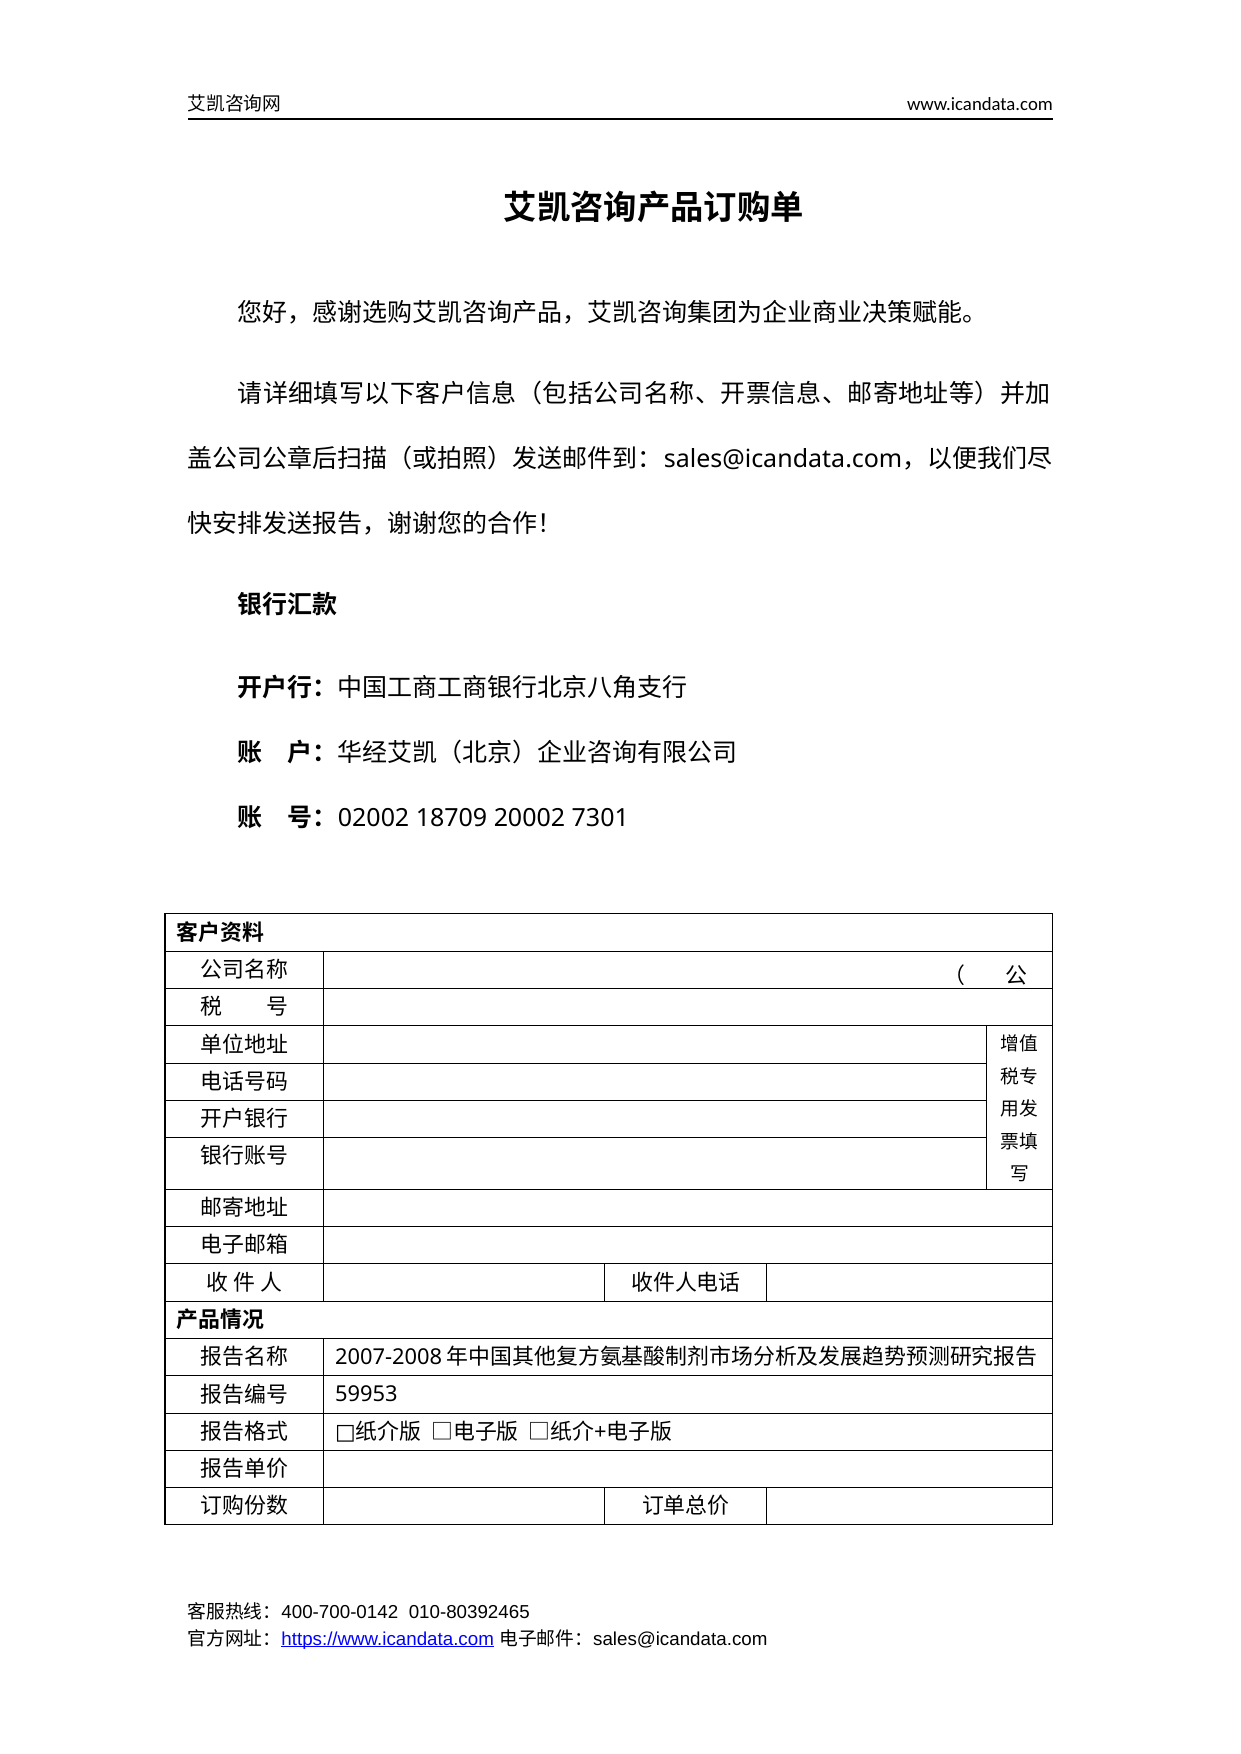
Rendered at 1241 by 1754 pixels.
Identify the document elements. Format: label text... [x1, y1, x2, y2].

table_cell □纸介版 □电子版 □纸介+电子版 [324, 1414, 1052, 1450]
table_cell 订购份数 [166, 1488, 323, 1524]
table_cell 增值税专用发票填写 [987, 1026, 1052, 1189]
table_cell [324, 1264, 604, 1301]
table_cell 电子邮箱 [166, 1227, 323, 1263]
table_cell 59953 [324, 1376, 1052, 1412]
table_header 客户资料 [166, 914, 1052, 951]
table_cell [324, 952, 1052, 988]
text 银行汇款 [187, 570, 1053, 635]
table_cell [324, 1451, 1052, 1487]
table_cell [324, 1190, 1052, 1226]
table_cell 报告编号 [166, 1376, 323, 1412]
table_cell 公司名称 [166, 952, 323, 988]
table_cell 开户银行 [166, 1101, 323, 1137]
table_cell 单位地址 [166, 1026, 323, 1062]
table_cell 税 号 [166, 989, 323, 1025]
table_cell [324, 1064, 986, 1100]
table_cell 电话号码 [166, 1064, 323, 1100]
text 开户行：中国工商工商银行北京八角支行 [187, 653, 1053, 718]
text 艾凯咨询产品订购单 [187, 172, 1053, 237]
table_cell 报告格式 [166, 1414, 323, 1450]
table_cell 报告单价 [166, 1451, 323, 1487]
table_cell [324, 1138, 986, 1189]
table_cell 报告名称 [166, 1339, 323, 1375]
table_cell [767, 1488, 1052, 1524]
table_cell 产品情况 [166, 1302, 1052, 1338]
table_cell [767, 1264, 1052, 1301]
text 您好，感谢选购艾凯咨询产品，艾凯咨询集团为企业商业决策赋能。 [187, 278, 1053, 343]
table_cell 订单总价 [605, 1488, 766, 1524]
table_cell [324, 1488, 604, 1524]
table_cell [324, 1026, 986, 1062]
table_cell [324, 1227, 1052, 1263]
table_cell 收 件 人 [166, 1264, 323, 1301]
table_cell 2007-2008年中国其他复方氨基酸制剂市场分析及发展趋势预测研究报告 [324, 1339, 1052, 1375]
text 账 号：02002 18709 20002 7301 [187, 783, 1053, 848]
text 账 户：华经艾凯（北京）企业咨询有限公司 [187, 718, 1053, 783]
table_cell 收件人电话 [605, 1264, 766, 1301]
table_cell [324, 989, 1052, 1025]
text 请详细填写以下客户信息（包括公司名称、开票信息、邮寄地址等）并加盖公司公章后扫描（或拍照）发送邮件到：sales@icandata.com，以便我们尽快安排发送报告，谢谢您的合作！ [187, 359, 1053, 554]
table_cell 银行账号 [166, 1138, 323, 1189]
table_cell 邮寄地址 [166, 1190, 323, 1226]
table_cell [324, 1101, 986, 1137]
